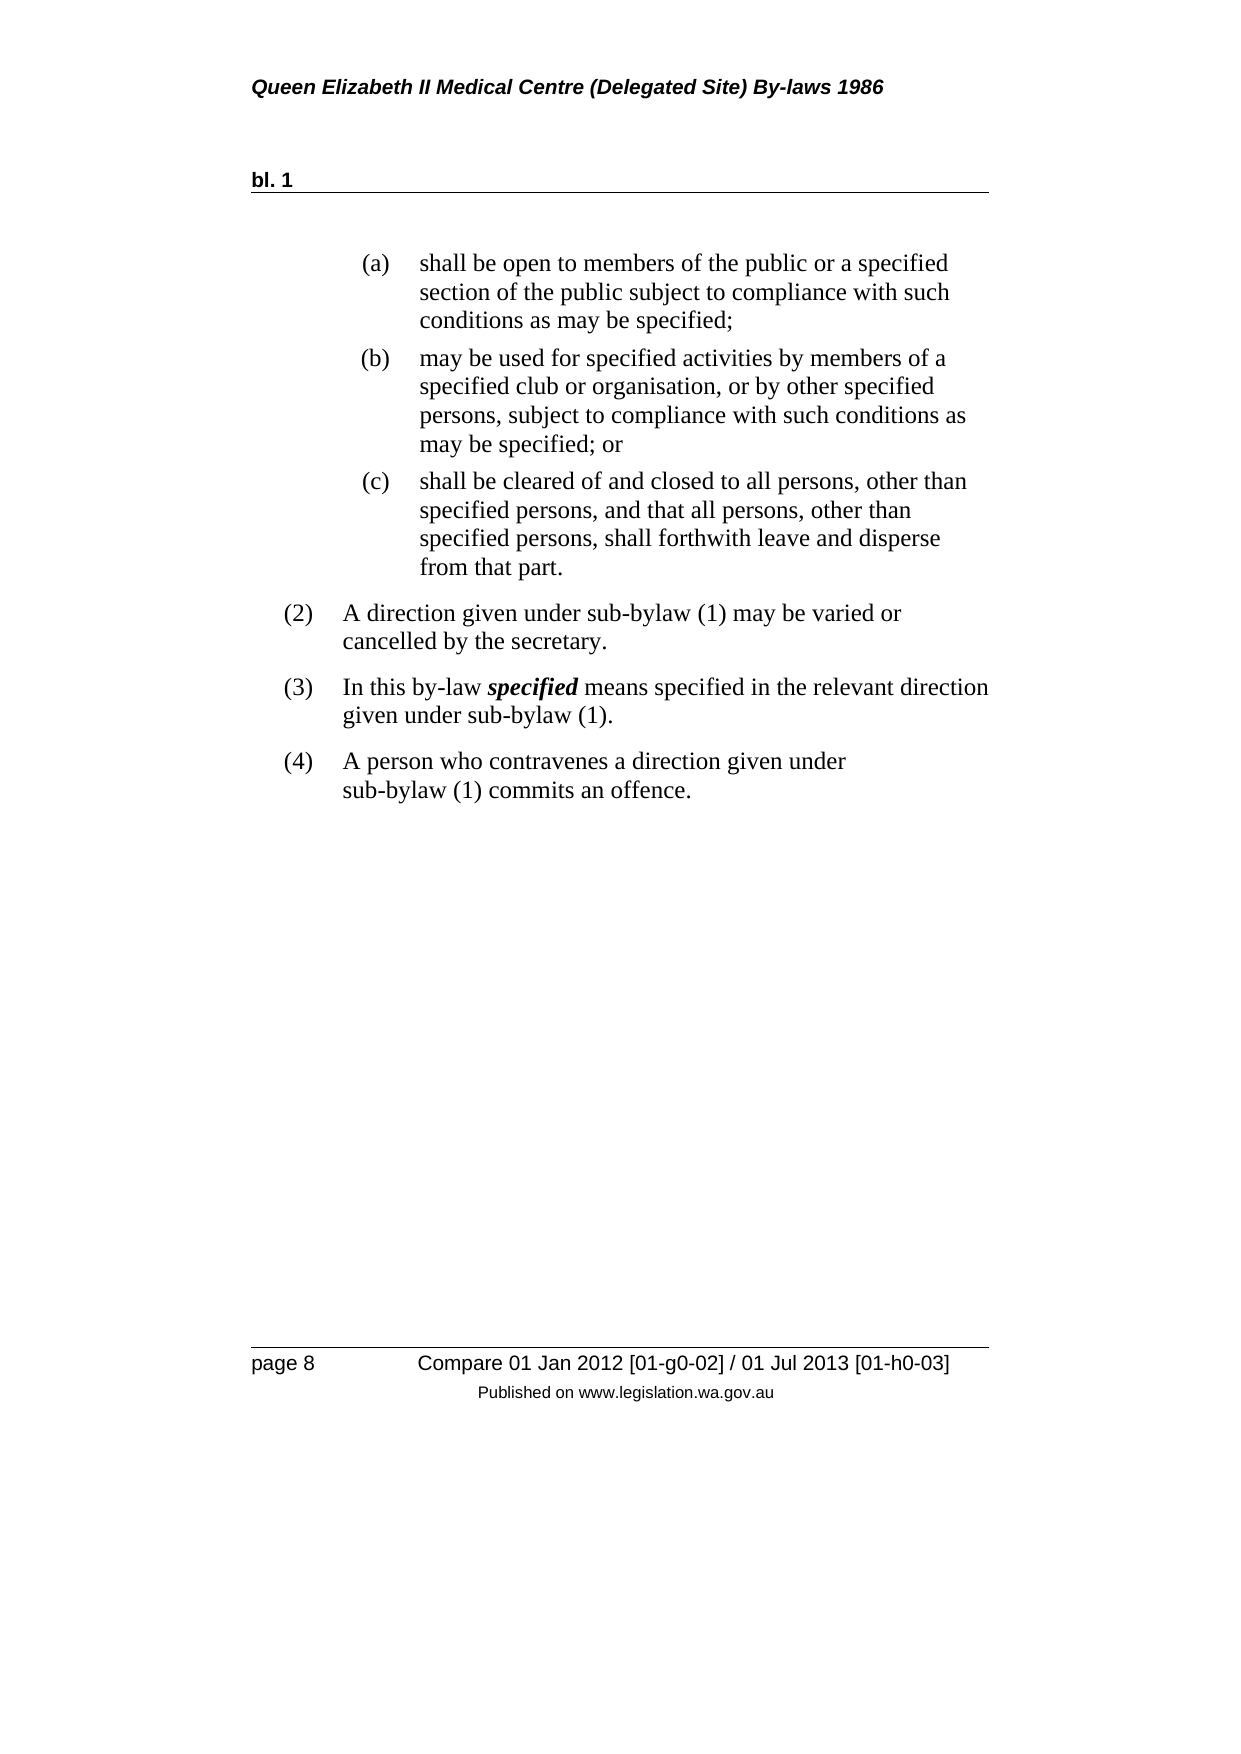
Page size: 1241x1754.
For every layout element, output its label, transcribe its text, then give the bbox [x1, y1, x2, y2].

text (2) A direction given under sub-bylaw (1) may be varied or cancelled by the secretary. [251, 598, 989, 655]
text (b) may be used for specified activities by members of a specified club or organisation, or by other specified persons, subject to compliance with such conditions as may be specified; or [251, 343, 989, 458]
text (c) shall be cleared of and closed to all persons, other than specified persons, and that all persons, other than specified persons, shall forthwith leave and disperse from that part. [251, 466, 989, 581]
text (a) shall be open to members of the public or a specified section of the public subject to compliance with such conditions as may be specified; [251, 248, 989, 334]
text (3) In this by-law specified means specified in the relevant direction given under sub-bylaw (1). [251, 672, 989, 729]
text (4) A person who contravenes a direction given under sub-bylaw (1) commits an offence. [251, 746, 989, 803]
